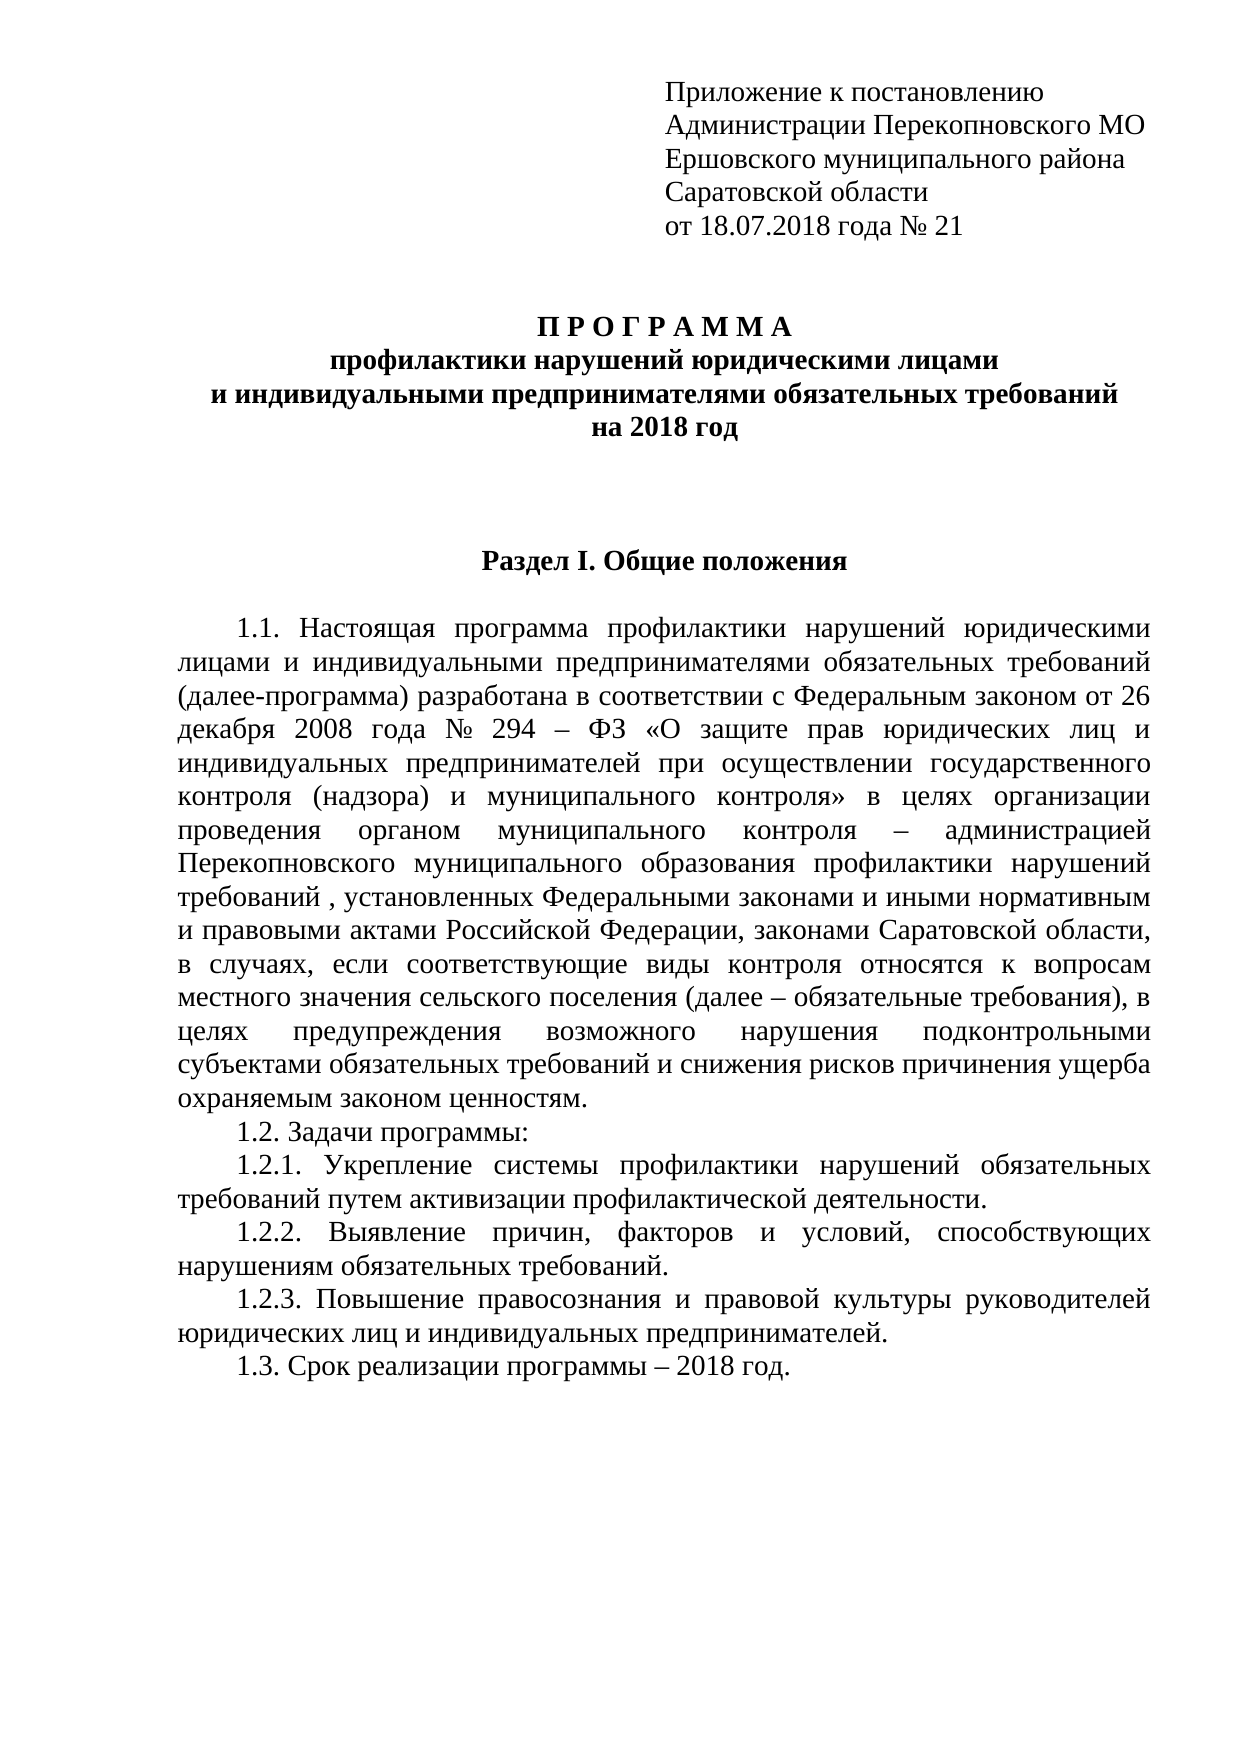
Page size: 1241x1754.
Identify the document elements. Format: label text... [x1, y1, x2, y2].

text 1.2. Задачи программы: [177, 1114, 1152, 1147]
text 1.2.1. Укрепление системы профилактики нарушений обязательных требований путем активизации профилактической деятельности. [177, 1147, 1152, 1214]
text от 18.07.2018 года № 21 [664, 208, 1152, 242]
text Саратовской области [664, 174, 1152, 208]
text 1.1. Настоящая программа профилактики нарушений юридическими лицами и индивидуальными предпринимателями обязательных требований (далее-программа) разработана в соответствии с Федеральным законом от 26 декабря 2008 года № 294 – ФЗ «О защите прав юридических лиц и индивидуальных предпринимателей при осуществлении государственного контроля (надзора) и муниципального контроля» в целях организации проведения органом муниципального контроля – администрацией Перекопновского муниципального образования профилактики нарушений требований , установленных Федеральными законами и иными нормативным и правовыми актами Российской Федерации, законами Саратовской области, в случаях, если соответствующие виды контроля относятся к вопросам местного значения сельского поселения (далее – обязательные требования), в целях предупреждения возможного нарушения подконтрольными субъектами обязательных требований и снижения рисков причинения ущерба охраняемым законом ценностям. [177, 611, 1152, 1114]
text П Р О Г Р А М М А [177, 309, 1152, 342]
text Ершовского муниципального района [664, 141, 1152, 174]
text 1.3. Срок реализации программы – 2018 год. [177, 1348, 1152, 1382]
text Раздел I. Общие положения [177, 543, 1152, 577]
text Администрации Перекопновского МО [664, 107, 1152, 141]
text профилактики нарушений юридическими лицами [177, 342, 1152, 376]
text и индивидуальными предпринимателями обязательных требований [177, 376, 1152, 409]
text 1.2.2. Выявление причин, факторов и условий, способствующих нарушениям обязательных требований. [177, 1214, 1152, 1281]
text Приложение к постановлению [664, 74, 1152, 107]
text 1.2.3. Повышение правосознания и правовой культуры руководителей юридических лиц и индивидуальных предпринимателей. [177, 1281, 1152, 1348]
text на 2018 год [177, 409, 1152, 443]
